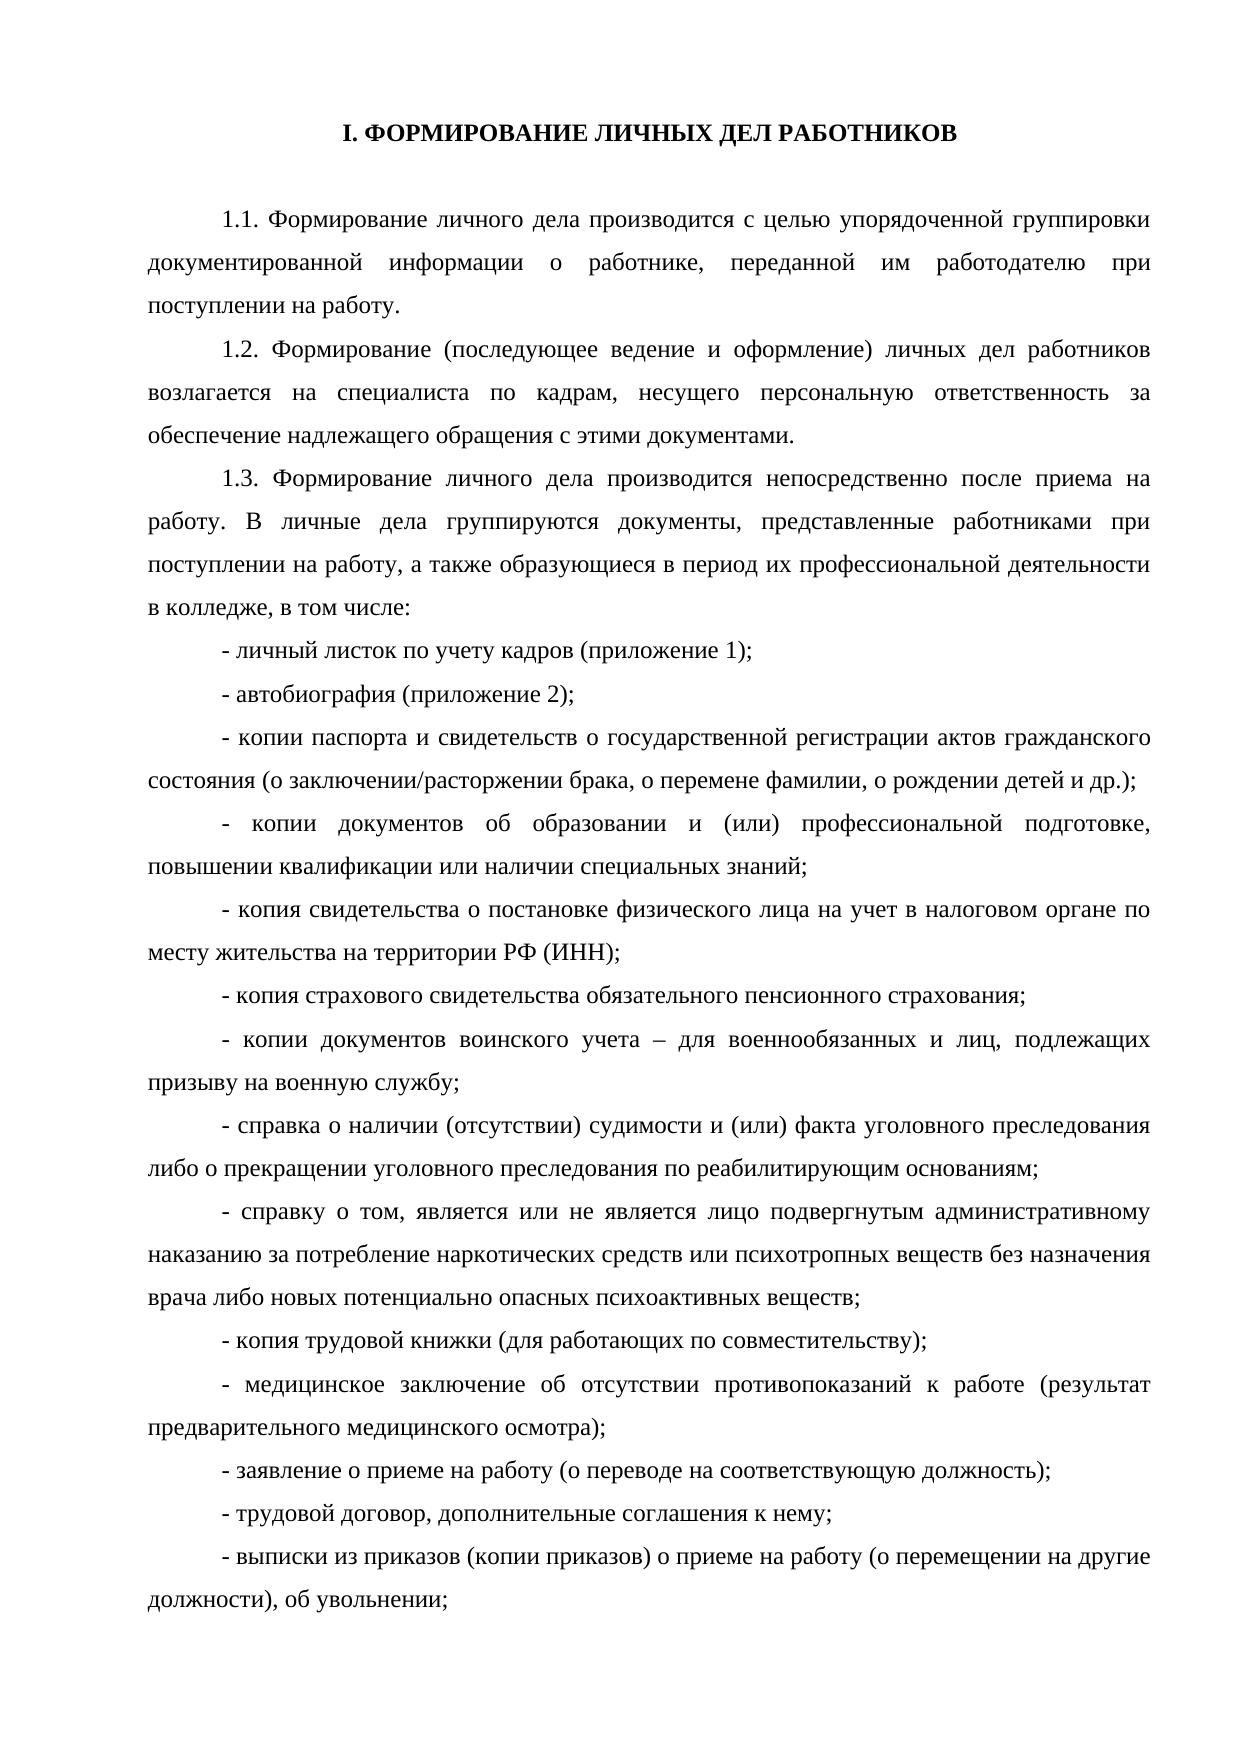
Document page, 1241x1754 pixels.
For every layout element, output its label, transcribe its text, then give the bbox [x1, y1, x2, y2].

text 1.1. Формирование личного дела производится с целью упорядоченной группировки документированной информации о работнике, переданной им работодателю при поступлении на работу. [148, 204, 1152, 319]
text - копии документов воинского учета – для военнообязанных и лиц, подлежащих призыву на военную службу; [148, 1024, 1152, 1096]
text - копии паспорта и свидетельств о государственной регистрации актов гражданского состояния (о заключении/расторжении брака, о перемене фамилии, о рождении детей и др.); [148, 722, 1152, 794]
text - справка о наличии (отсутствии) судимости и (или) факта уголовного преследования либо о прекращении уголовного преследования по реабилитирующим основаниям; [148, 1110, 1152, 1182]
text - заявление о приеме на работу (о переводе на соответствующую должность); [148, 1455, 1152, 1484]
text - личный листок по учету кадров (приложение 1); [148, 636, 1152, 664]
text - копия трудовой книжки (для работающих по совместительству); [148, 1326, 1152, 1354]
text - копии документов об образовании и (или) профессиональной подготовке, повышении квалификации или наличии специальных знаний; [148, 808, 1152, 880]
text 1.2. Формирование (последующее ведение и оформление) личных дел работников возлагается на специалиста по кадрам, несущего персональную ответственность за обеспечение надлежащего обращения с этими документами. [148, 334, 1152, 449]
text - трудовой договор, дополнительные соглашения к нему; [148, 1498, 1152, 1527]
text - копия свидетельства о постановке физического лица на учет в налоговом органе по месту жительства на территории РФ (ИНН); [148, 894, 1152, 966]
text - справку о том, является или не является лицо подвергнутым административному наказанию за потребление наркотических средств или психотропных веществ без назначения врача либо новых потенциально опасных психоактивных веществ; [148, 1196, 1152, 1311]
text 1.3. Формирование личного дела производится непосредственно после приема на работу. В личные дела группируются документы, представленные работниками при поступлении на работу, а также образующиеся в период их профессиональной деятельности в колледже, в том числе: [148, 463, 1152, 621]
text - выписки из приказов (копии приказов) о приеме на работу (о перемещении на другие должности), об увольнении; [148, 1541, 1152, 1613]
text - копия страхового свидетельства обязательного пенсионного страхования; [148, 981, 1152, 1009]
text - автобиография (приложение 2); [148, 679, 1152, 707]
text I. ФОРМИРОВАНИЕ ЛИЧНЫХ ДЕЛ РАБОТНИКОВ [148, 118, 1152, 147]
text - медицинское заключение об отсутствии противопоказаний к работе (результат предварительного медицинского осмотра); [148, 1369, 1152, 1441]
